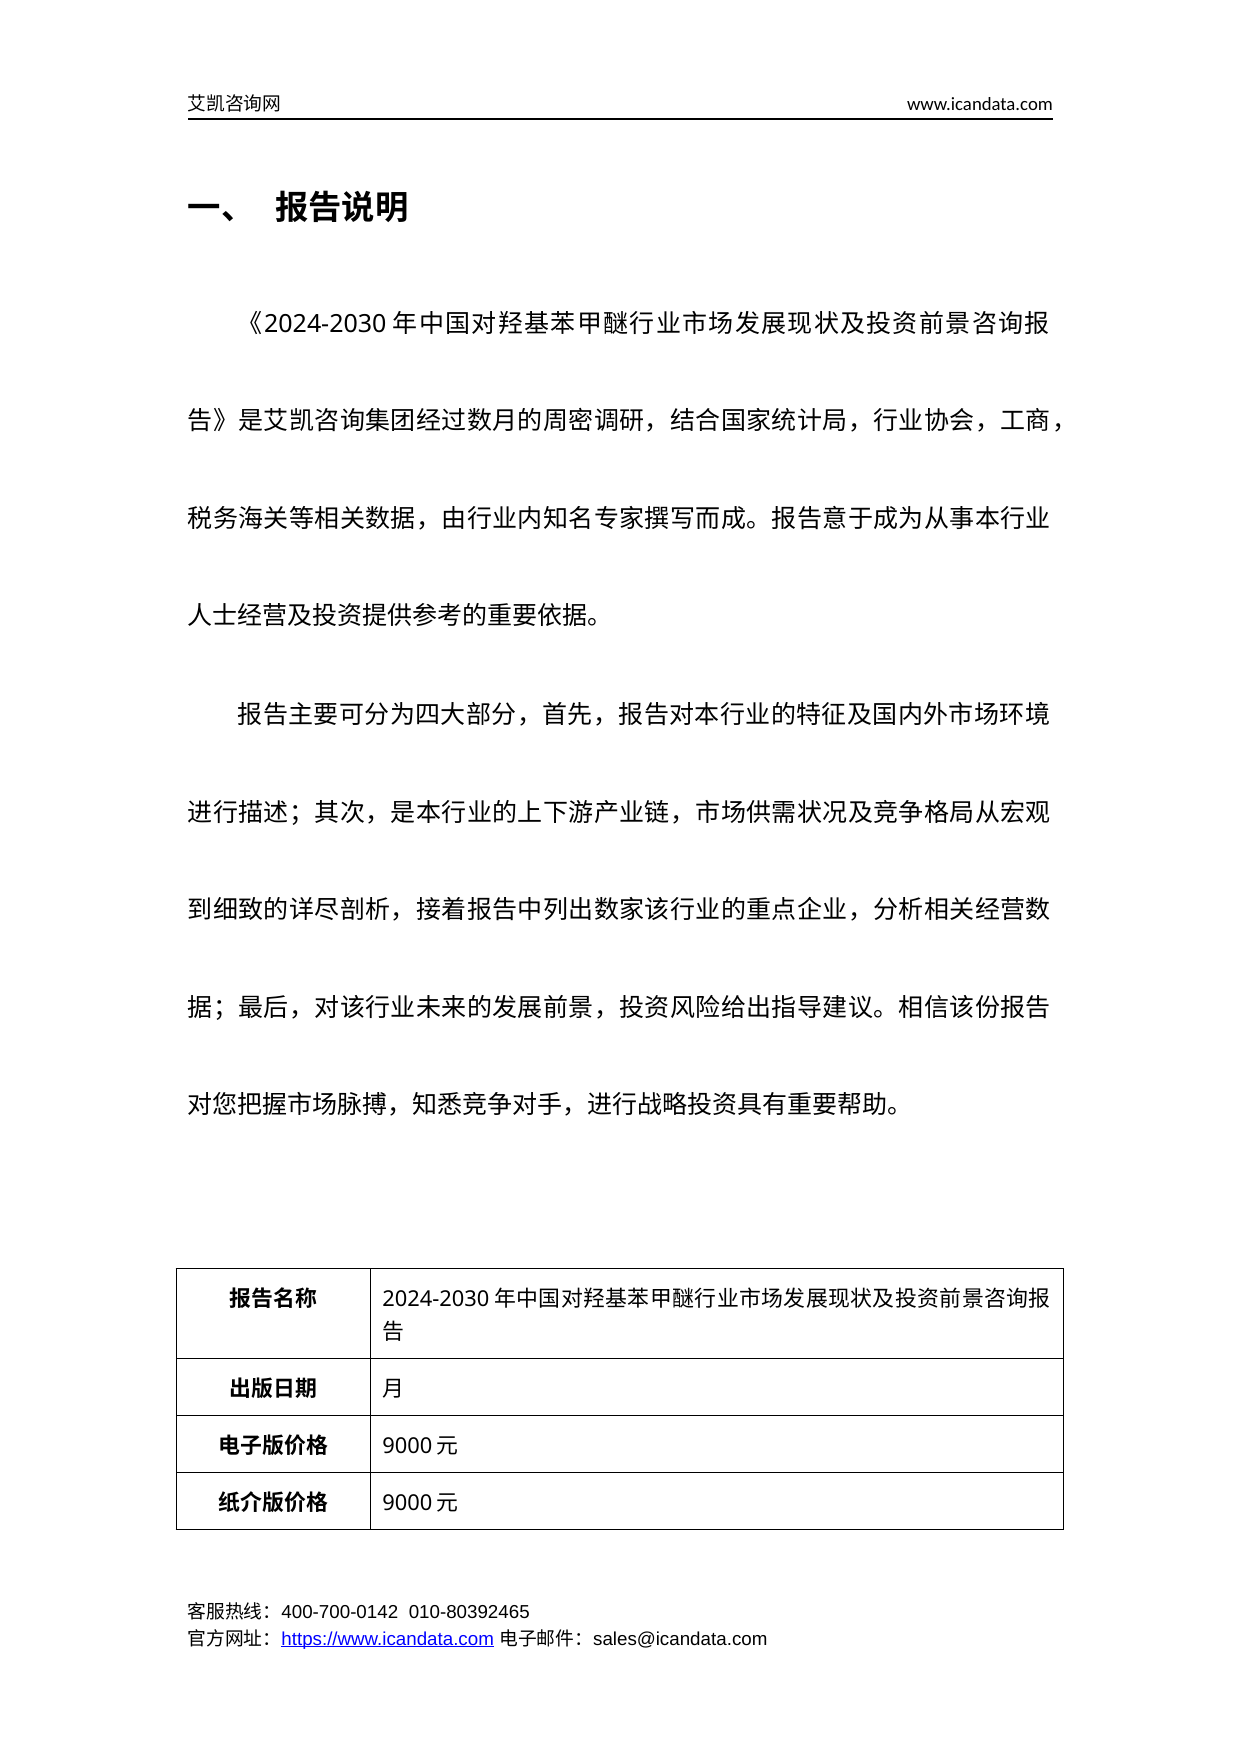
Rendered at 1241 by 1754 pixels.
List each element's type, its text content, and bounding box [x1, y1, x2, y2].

table_header 报告名称 [177, 1269, 370, 1358]
text 报告主要可分为四大部分，首先，报告对本行业的特征及国内外市场环境进行描述；其次，是本行业的上下游产业链，市场供需状况及竞争格局从宏观到细致的详尽剖析，接着报告中列出数家该行业的重点企业，分析相关经营数据；最后，对该行业未来的发展前景，投资风险给出指导建议。相信该份报告对您把握市场脉搏，知悉竞争对手，进行战略投资具有重要帮助。 [187, 681, 1053, 1136]
subtitle 报告说明 [187, 172, 1053, 237]
table_cell 月 [371, 1359, 1063, 1415]
table_cell 出版日期 [177, 1359, 370, 1415]
table_header 2024-2030年中国对羟基苯甲醚行业市场发展现状及投资前景咨询报告 [371, 1269, 1063, 1358]
table_cell 9000元 [371, 1473, 1063, 1529]
table_cell 电子版价格 [177, 1416, 370, 1472]
text 《2024-2030年中国对羟基苯甲醚行业市场发展现状及投资前景咨询报告》是艾凯咨询集团经过数月的周密调研，结合国家统计局，行业协会，工商，税务海关等相关数据，由行业内知名专家撰写而成。报告意于成为从事本行业人士经营及投资提供参考的重要依据。 [187, 289, 1053, 646]
table_cell 9000元 [371, 1416, 1063, 1472]
table_cell 纸介版价格 [177, 1473, 370, 1529]
